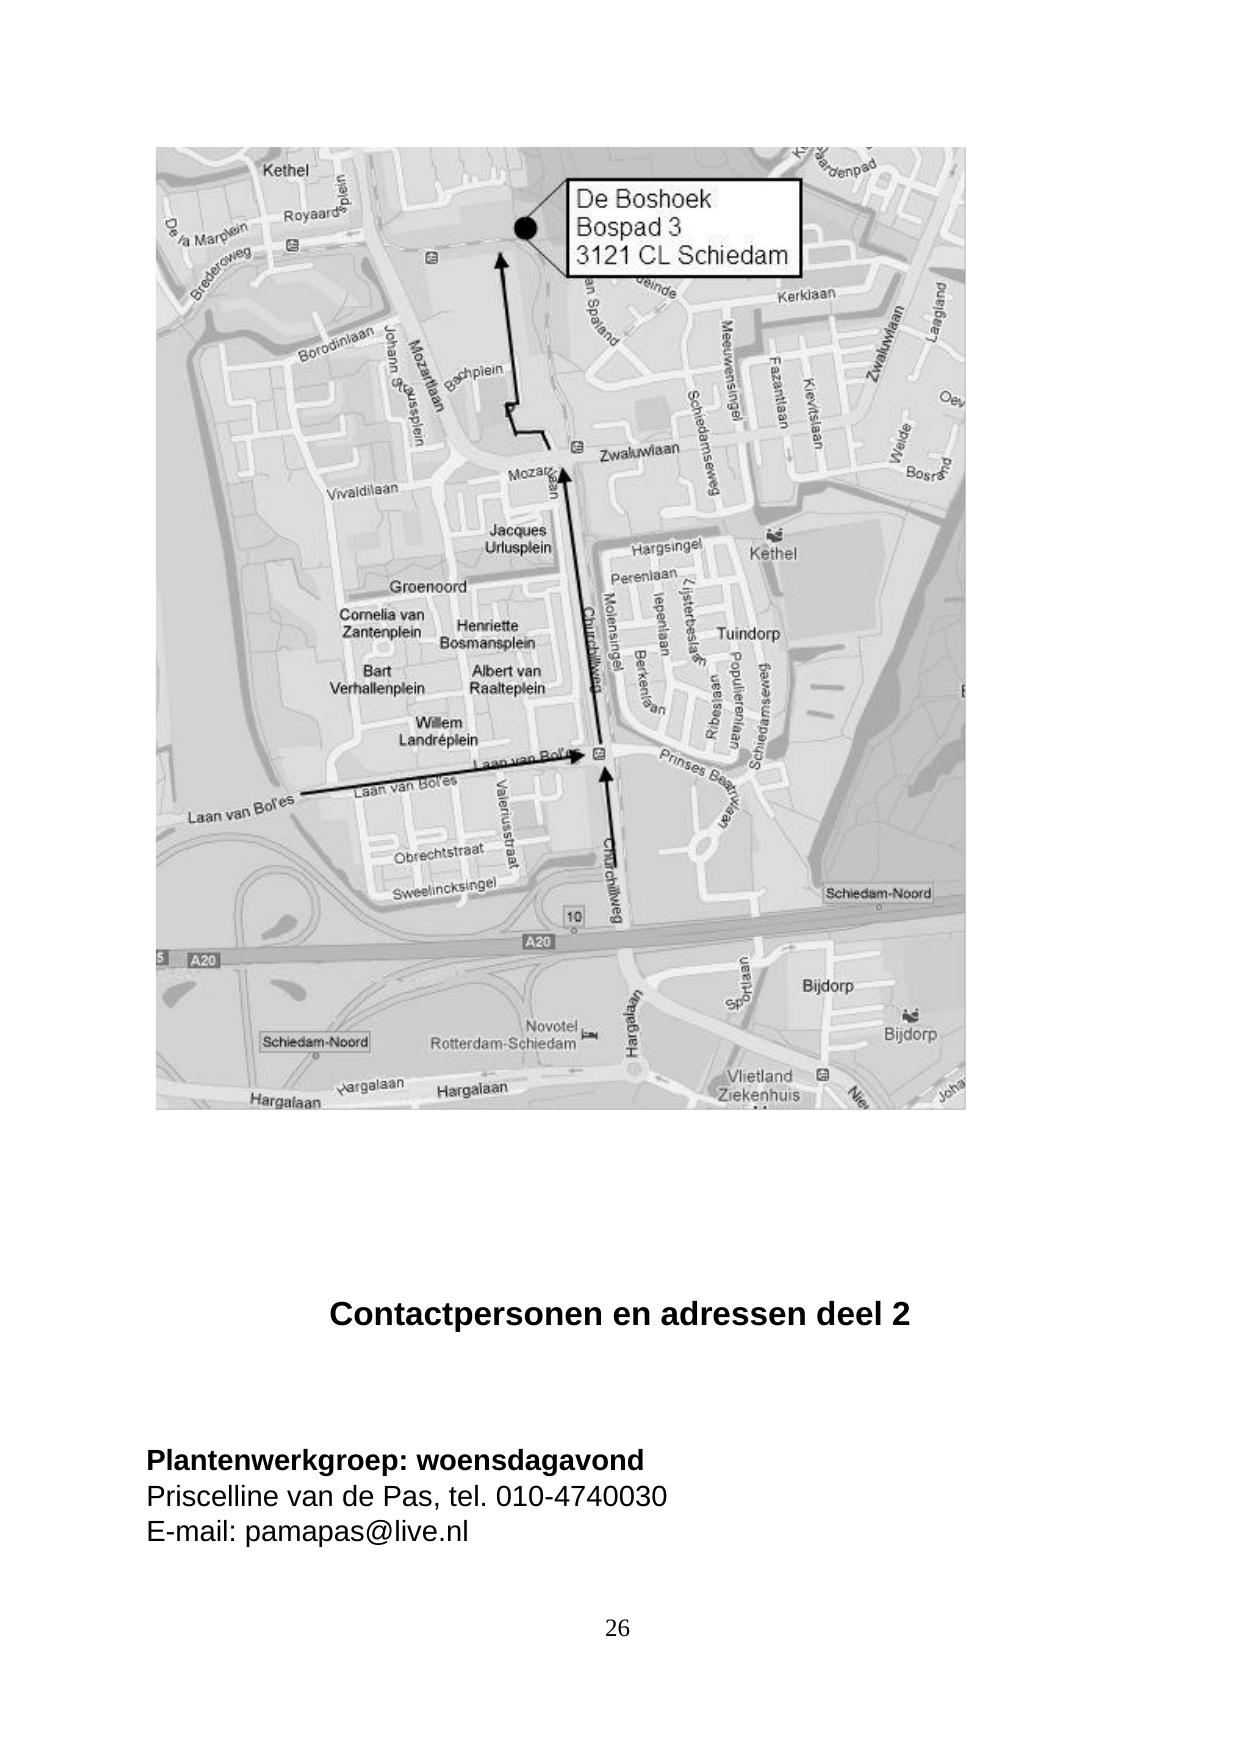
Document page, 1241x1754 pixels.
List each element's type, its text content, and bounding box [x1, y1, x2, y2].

picture [155, 147, 967, 1111]
text E-mail: pamapas@live.nl [146, 1514, 1093, 1548]
subtitle Contactpersonen en adressen deel 2 [148, 1293, 1092, 1332]
text Priscelline van de Pas, tel. 010-4740030 [146, 1479, 1093, 1513]
subtitle Plantenwerkgroep: woensdagavond [146, 1443, 1093, 1476]
